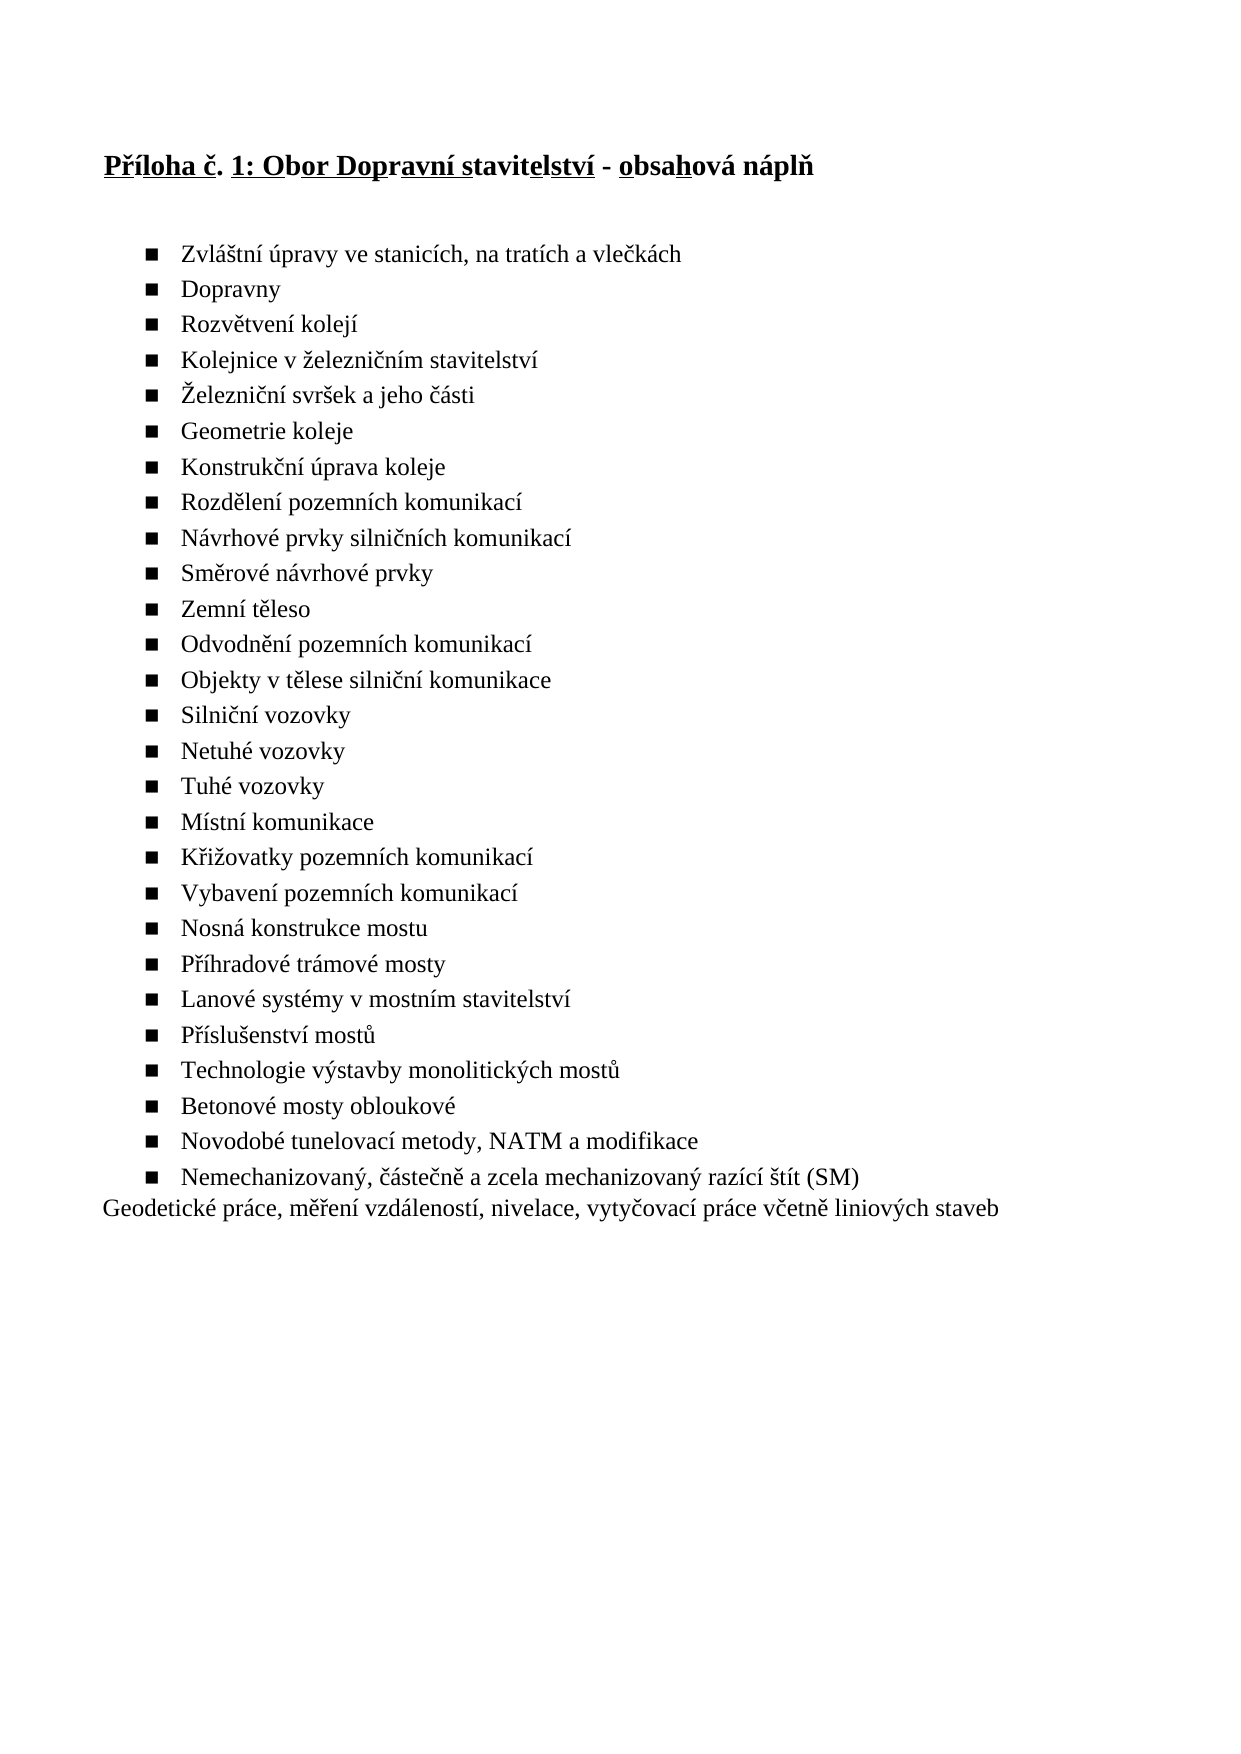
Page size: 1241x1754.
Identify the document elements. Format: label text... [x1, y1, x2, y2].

list Tuhé vozovky [144, 766, 1196, 802]
list Zemní těleso [144, 589, 1196, 624]
list Příhradové trámové mosty [144, 944, 1196, 979]
list Novodobé tunelovací metody, NATM a modifikace [144, 1121, 1196, 1157]
list Železniční svršek a jeho části [144, 376, 1196, 411]
list Zvláštní úpravy ve stanicích, na tratích a vlečkách [144, 235, 1196, 270]
list Nosná konstrukce mostu [144, 908, 1196, 944]
list Technologie výstavby monolitických mostů [144, 1050, 1196, 1086]
list Rozvětvení kolejí [144, 305, 1196, 340]
list Konstrukční úprava koleje [144, 447, 1196, 482]
list Rozdělení pozemních komunikací [144, 482, 1196, 518]
list Křižovatky pozemních komunikací [144, 837, 1196, 873]
list Vybavení pozemních komunikací [144, 873, 1196, 908]
list Příslušenství mostů [144, 1015, 1196, 1050]
list Lanové systémy v mostním stavitelství [144, 979, 1196, 1015]
list Betonové mosty obloukové [144, 1086, 1196, 1121]
list Dopravny [144, 270, 1196, 305]
list Kolejnice v železničním stavitelství [144, 340, 1196, 376]
list Silniční vozovky [144, 695, 1196, 731]
list Místní komunikace [144, 802, 1196, 837]
text Příloha č. 1: Obor Dopravní stavitelství - obsahová náplň [103, 152, 814, 181]
list Objekty v tělese silniční komunikace [144, 660, 1196, 695]
text Geodetické práce, měření vzdáleností, nivelace, vytyčovací práce včetně liniových staveb [102, 1192, 1048, 1223]
list Odvodnění pozemních komunikací [144, 624, 1196, 660]
list Geometrie koleje [144, 411, 1196, 447]
list Návrhové prvky silničních komunikací [144, 518, 1196, 553]
list Netuhé vozovky [144, 731, 1196, 766]
list Nemechanizovaný, částečně a zcela mechanizovaný razící štít (SM) [144, 1157, 1196, 1192]
list Směrové návrhové prvky [144, 553, 1196, 589]
